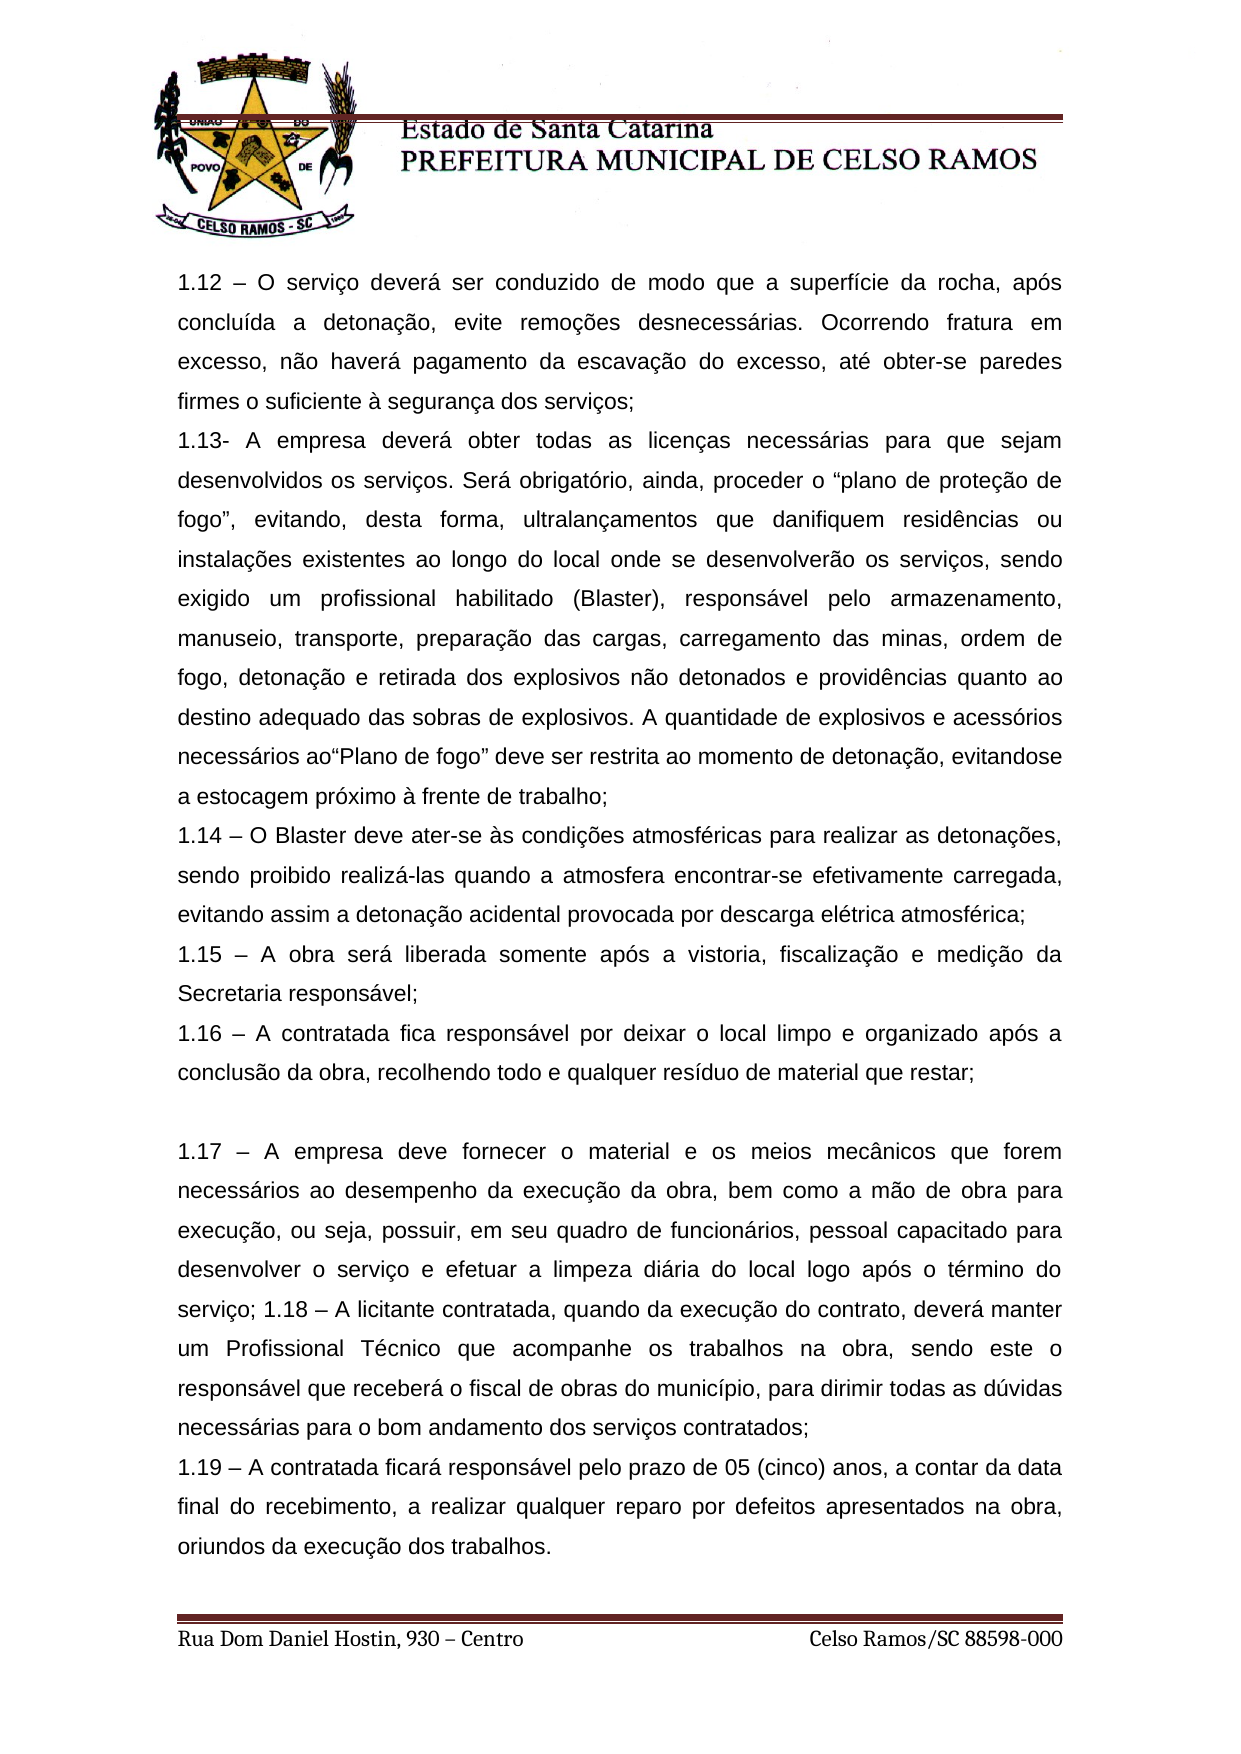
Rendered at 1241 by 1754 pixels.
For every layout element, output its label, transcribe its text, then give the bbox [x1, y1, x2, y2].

text 1.14 – O Blaster deve ater-se às condições atmosféricas para realizar as detonações, sendo proibido realizá-las quando a atmosfera encontrar-se efetivamente carregada, evitando assim a detonação acidental provocada por descarga elétrica atmosférica; [177, 822, 1063, 927]
text 1.12 – O serviço deverá ser conduzido de modo que a superfície da rocha, após concluída a detonação, evite remoções desnecessárias. Ocorrendo fratura em excesso, não haverá pagamento da escavação do excesso, até obter-se paredes firmes o suficiente à segurança dos serviços; [177, 152, 1063, 414]
text 1.16 – A contratada fica responsável por deixar o local limpo e organizado após a conclusão da obra, recolhendo todo e qualquer resíduo de material que restar; [177, 1019, 1063, 1085]
text 1.17 – A empresa deve fornecer o material e os meios mecânicos que forem necessários ao desempenho da execução da obra, bem como a mão de obra para execução, ou seja, possuir, em seu quadro de funcionários, pessoal capacitado para desenvolver o serviço e efetuar a limpeza diária do local logo após o término do serviço; 1.18 – A licitante contratada, quando da execução do contrato, deverá manter um Profissional Técnico que acompanhe os trabalhos na obra, sendo este o responsável que receberá o fiscal de obras do município, para dirimir todas as dúvidas necessárias para o bom andamento dos serviços contratados; [177, 1138, 1063, 1441]
text 1.15 – A obra será liberada somente após a vistoria, fiscalização e medição da Secretaria responsável; [177, 941, 1063, 1006]
text 1.19 – A contratada ficará responsável pelo prazo de 05 (cinco) anos, a contar da data final do recebimento, a realizar qualquer reparo por defeitos apresentados na obra, oriundos da execução dos trabalhos. [177, 1454, 1063, 1559]
text 1.13- A empresa deverá obter todas as licenças necessárias para que sejam desenvolvidos os serviços. Será obrigatório, ainda, proceder o “plano de proteção de fogo”, evitando, desta forma, ultralançamentos que danifiquem residências ou instalações existentes ao longo do local onde se desenvolverão os serviços, sendo exigido um profissional habilitado (Blaster), responsável pelo armazenamento, manuseio, transporte, preparação das cargas, carregamento das minas, ordem de fogo, detonação e retirada dos explosivos não detonados e providências quanto ao destino adequado das sobras de explosivos. A quantidade de explosivos e acessórios necessários ao“Plano de fogo” deve ser restrita ao momento de detonação, evitandose a estocagem próximo à frente de trabalho; [177, 427, 1063, 809]
picture [128, 23, 1196, 257]
